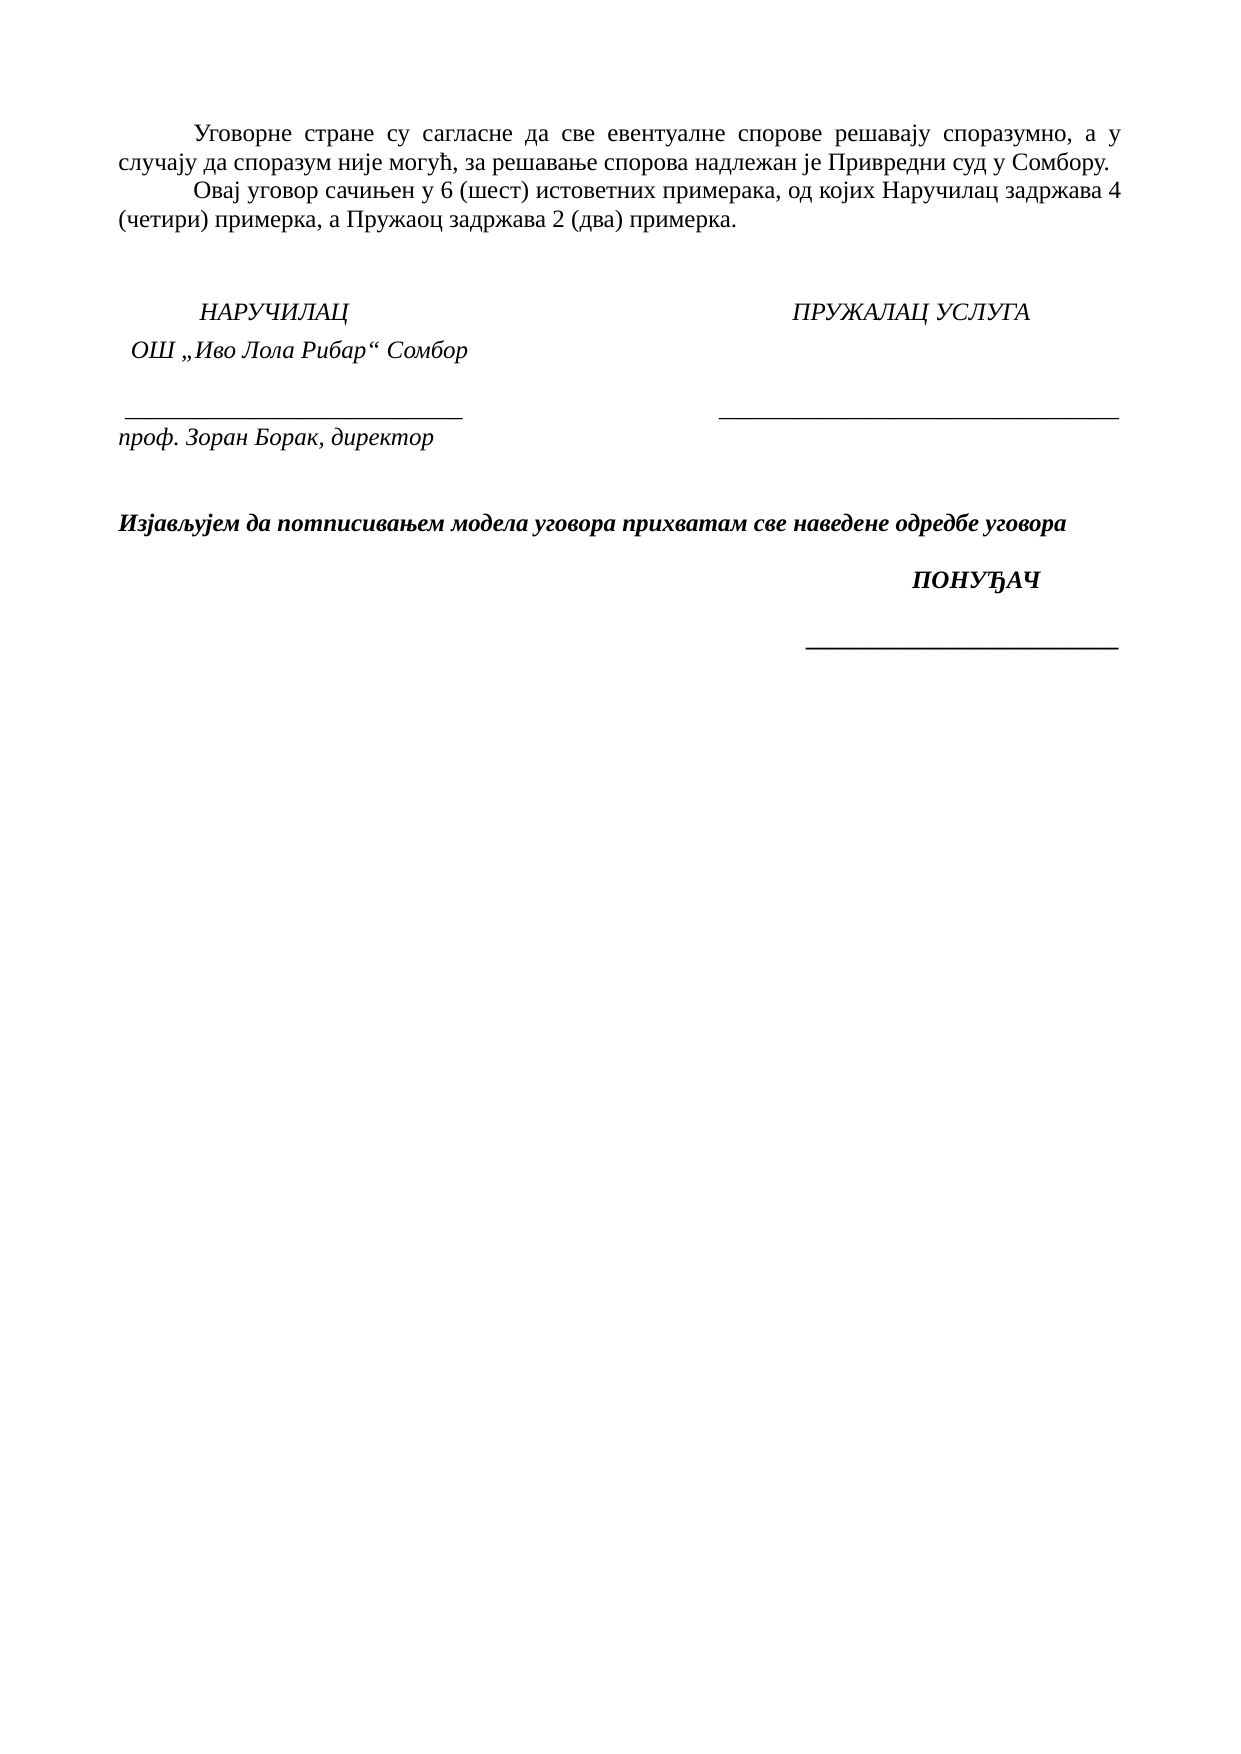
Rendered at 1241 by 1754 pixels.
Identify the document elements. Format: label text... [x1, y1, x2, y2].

text Уговорне стране су сагласне да све евентуалне спорове решавају споразумно, а у случају да споразум није могућ, за решавање спорова надлежан је Привредни суд у Сомбору. [118, 118, 1122, 176]
text НАРУЧИЛАЦ ПРУЖАЛАЦ УСЛУГА [118, 297, 1122, 325]
text Изјављујем да потписивањем модела уговора прихватам све наведене одредбе уговора [118, 508, 1122, 537]
text Овај уговор сачињен у 6 (шест) истоветних примерака, од којих Наручилац задржава 4 (четири) примерка, а Пружаоц задржава 2 (два) примерка. [118, 176, 1122, 233]
text _________________________ [118, 623, 1122, 652]
text ___________________________ ________________________________ проф. Зоран Борак, директор [118, 393, 1122, 451]
text ОШ „Иво Лола Рибар“ Сомбор [118, 336, 1122, 364]
text ПОНУЂАЧ [118, 566, 1122, 594]
